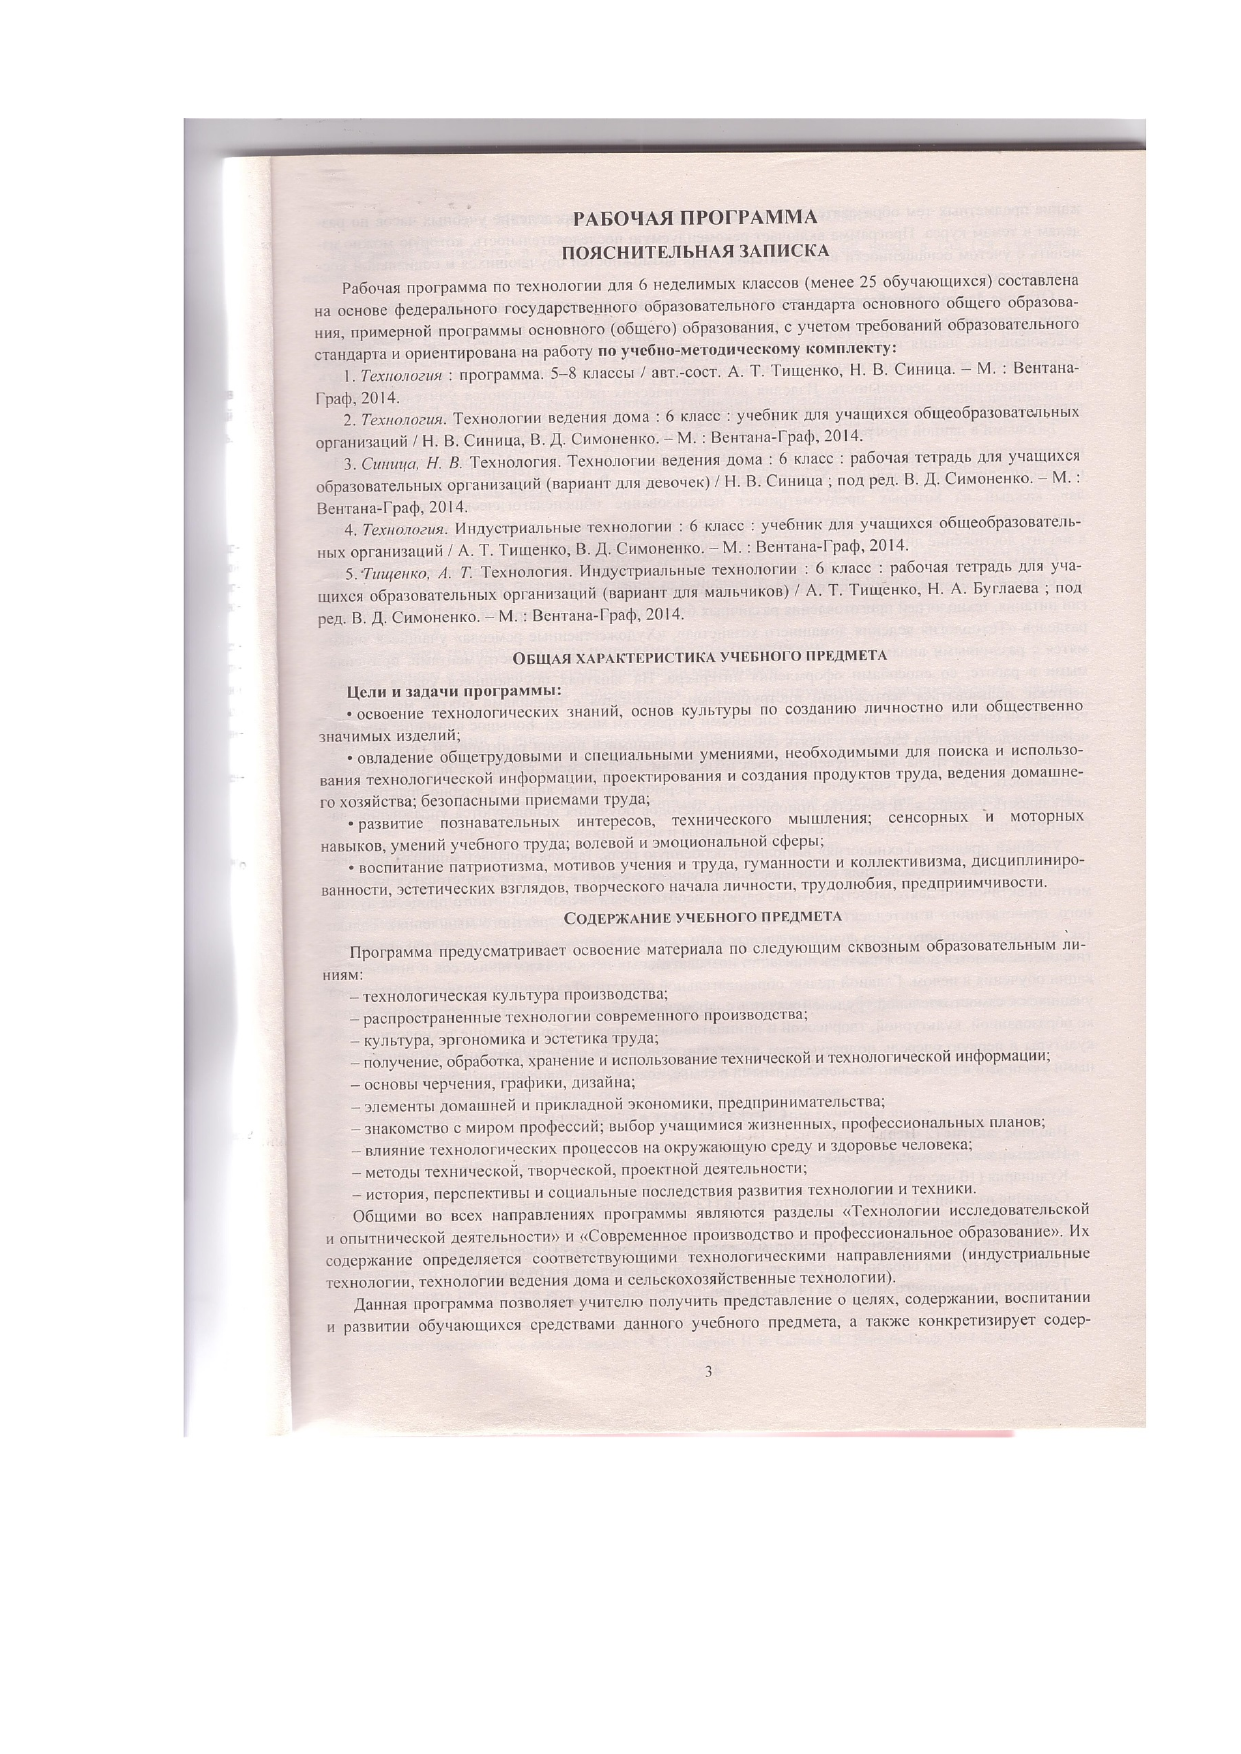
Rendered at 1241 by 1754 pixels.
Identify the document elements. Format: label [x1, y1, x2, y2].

picture [177, 118, 1152, 1458]
